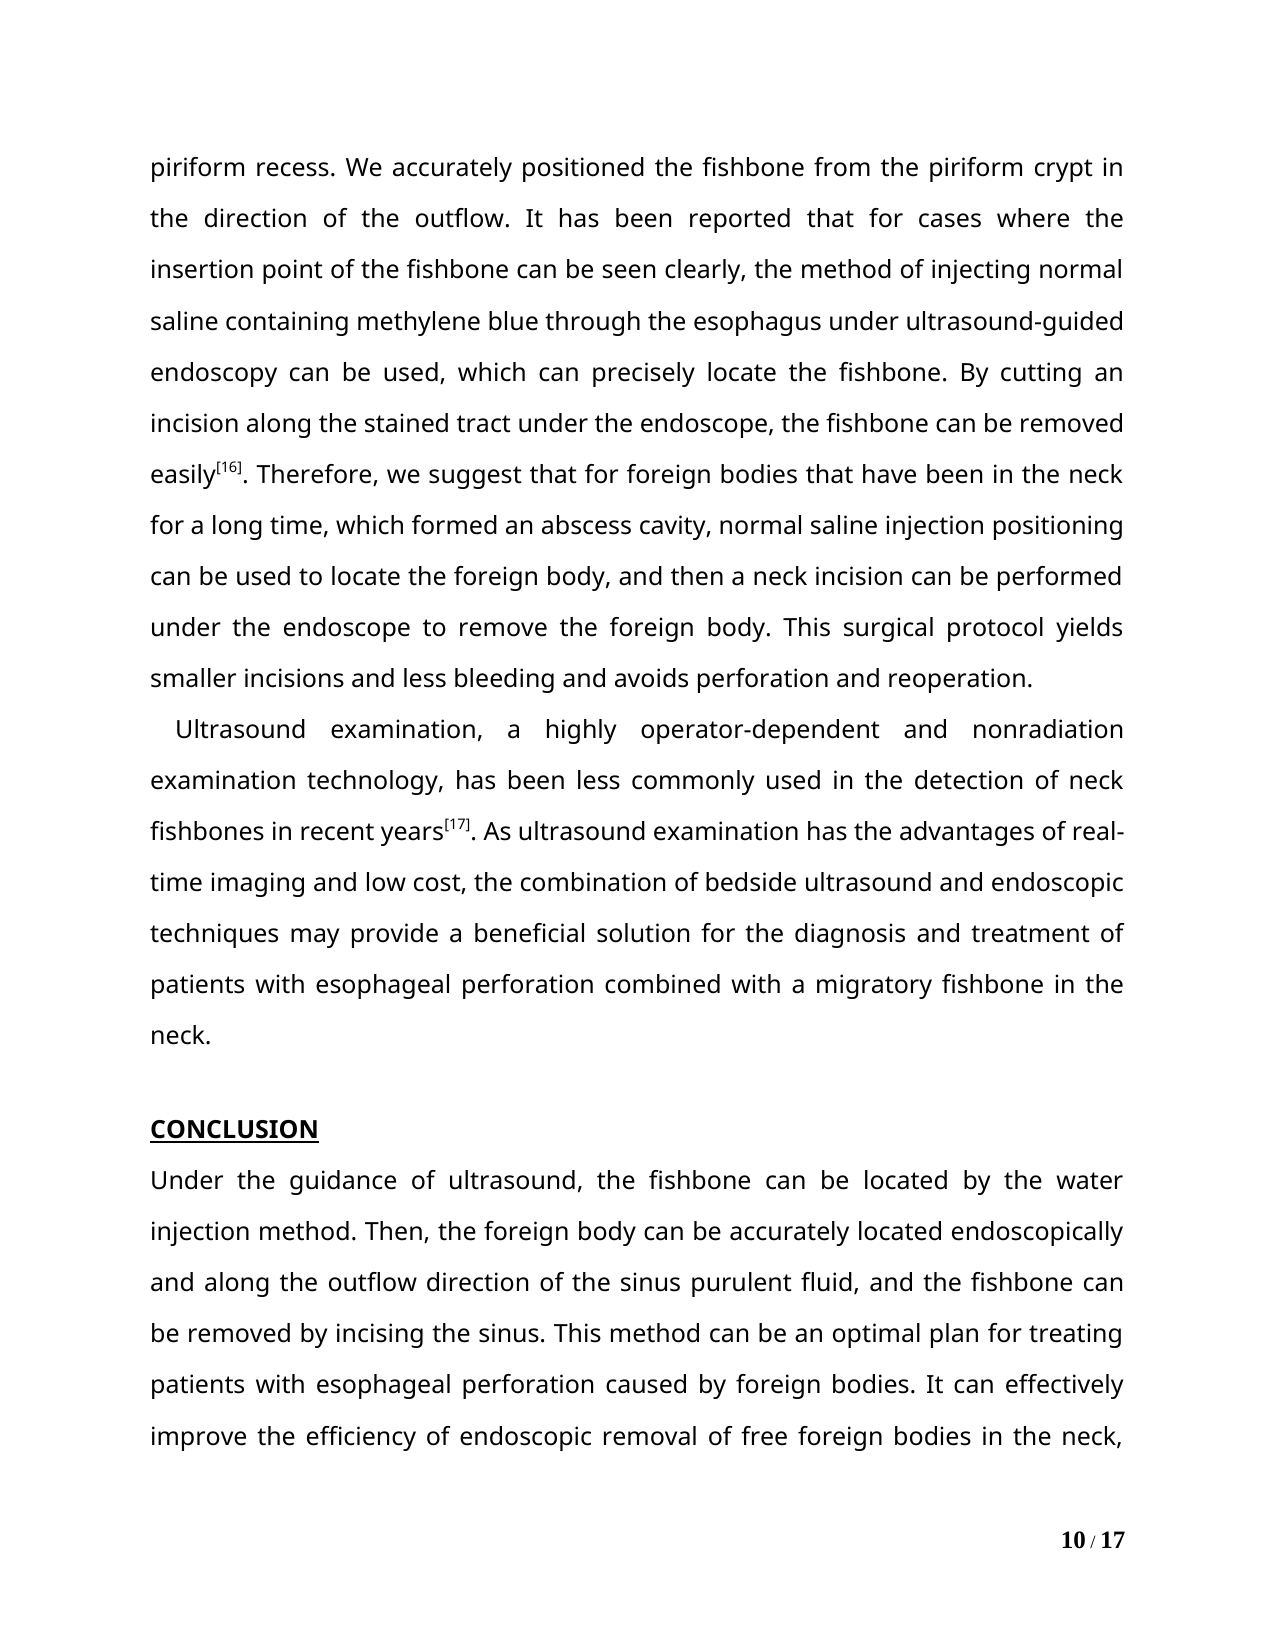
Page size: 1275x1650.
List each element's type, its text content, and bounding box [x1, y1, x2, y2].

text CONCLUSION [150, 1112, 1125, 1146]
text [150, 150, 1125, 694]
text Ultrasound examination, a highly operator-dependent and nonradiation examination technology, has been less commonly used in the detection of neck fishbones in recent years[17]. As ultrasound examination has the advantages of real-time imaging and low cost, the combination of bedside ultrasound and endoscopic techniques may provide a beneficial solution for the diagnosis and treatment of patients with esophageal perforation combined with a migratory fishbone in the neck. [150, 711, 1125, 1052]
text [150, 1163, 1125, 1452]
